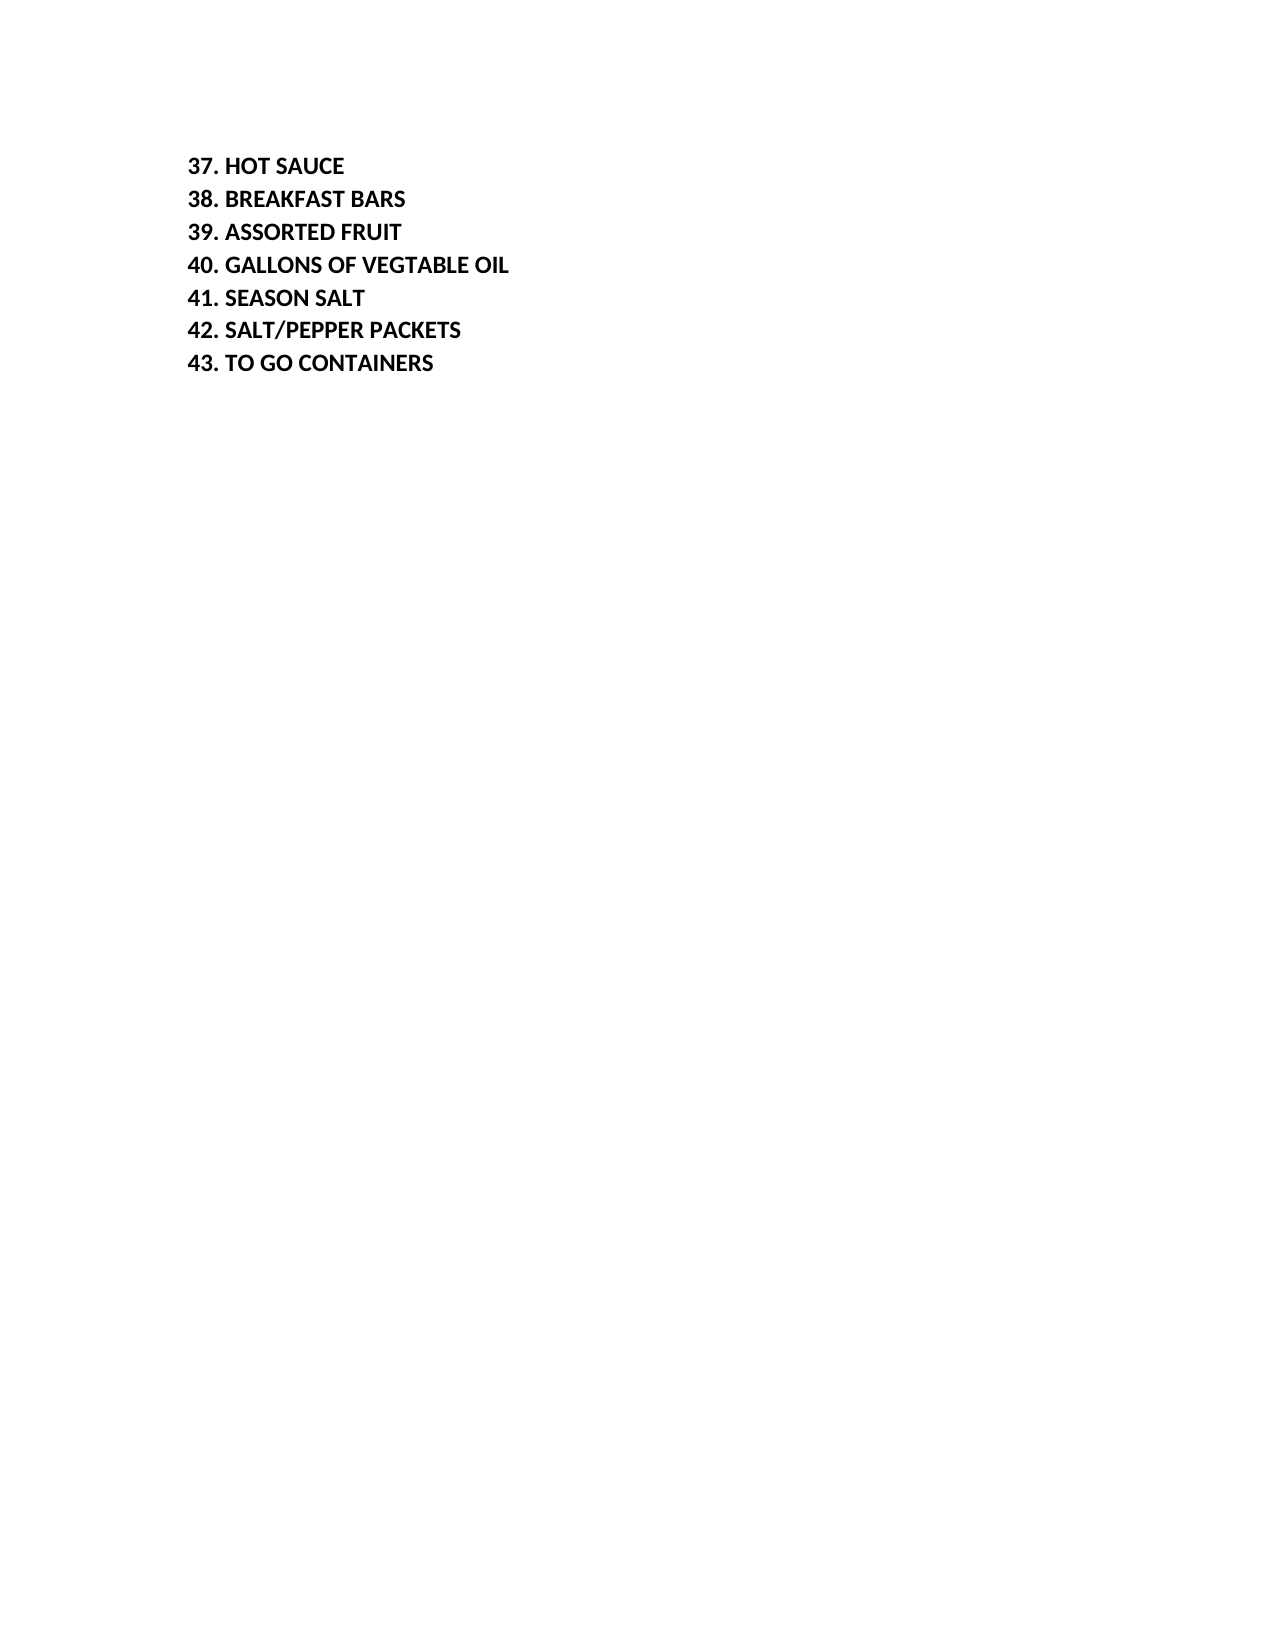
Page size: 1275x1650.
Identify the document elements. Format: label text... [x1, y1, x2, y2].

list SALT/PEPPER PACKETS [187, 314, 1125, 345]
list SEASON SALT [187, 282, 1125, 312]
list BREAKFAST BARS [187, 183, 1125, 213]
list ASSORTED FRUIT [187, 216, 1125, 246]
list HOT SAUCE [187, 150, 1125, 181]
list GALLONS OF VEGTABLE OIL [187, 249, 1125, 279]
list TO GO CONTAINERS [187, 347, 1125, 378]
